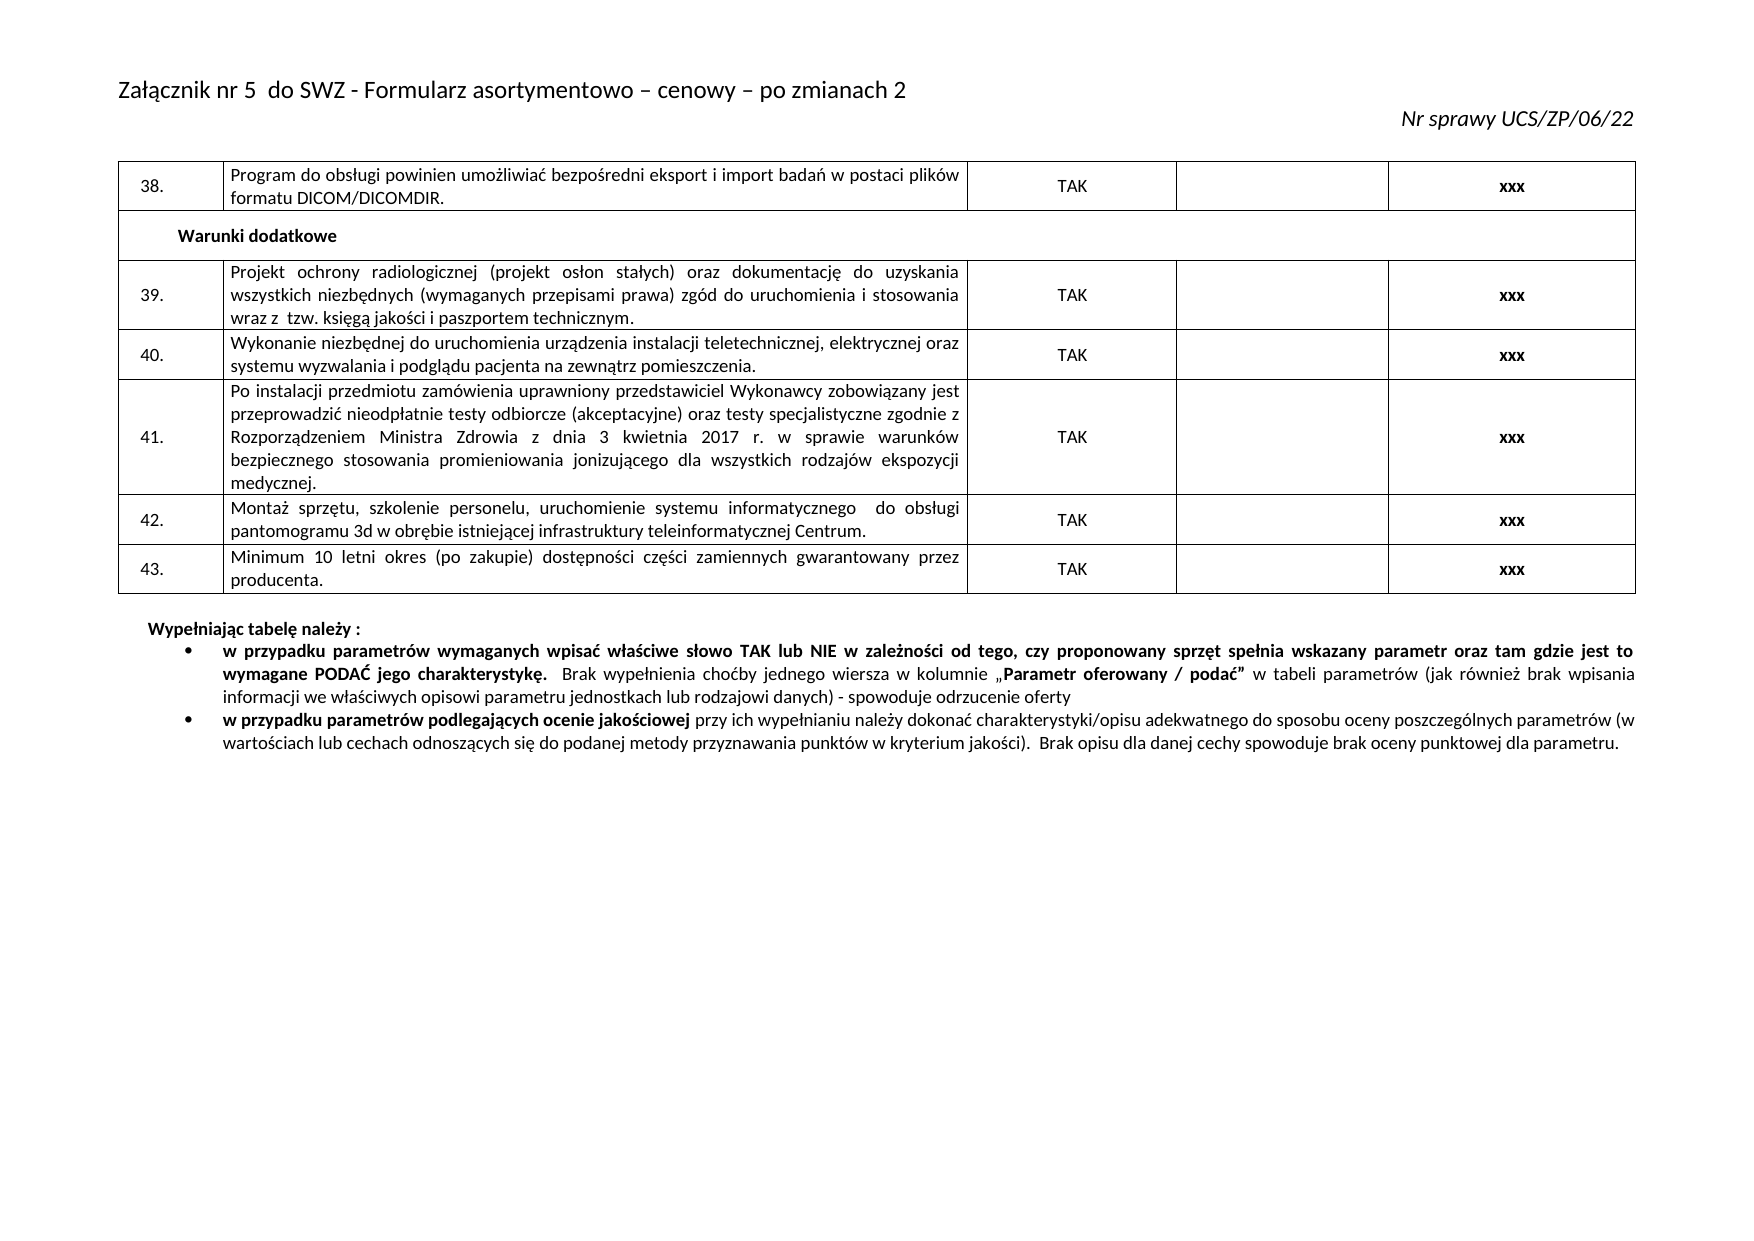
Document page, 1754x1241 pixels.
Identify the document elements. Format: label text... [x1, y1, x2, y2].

table_cell [119, 162, 223, 210]
table_cell TAK [968, 495, 1176, 543]
table_cell Projekt ochrony radiologicznej (projekt osłon stałych) oraz dokumentację do uzyskania wszystkich niezbędnych (wymaganych przepisami prawa) zgód do uruchomienia i stosowania wraz z tzw. księgą jakości i paszportem technicznym. [224, 261, 967, 329]
table_cell xxx [1389, 495, 1635, 543]
table_cell Po instalacji przedmiotu zamówienia uprawniony przedstawiciel Wykonawcy zobowiązany jest przeprowadzić nieodpłatnie testy odbiorcze (akceptacyjne) oraz testy specjalistyczne zgodnie z Rozporządzeniem Ministra Zdrowia z dnia 3 kwietnia 2017 r. w sprawie warunków bezpiecznego stosowania promieniowania jonizującego dla wszystkich rodzajów ekspozycji medycznej. [224, 380, 967, 494]
table_cell [119, 495, 223, 543]
table_cell Warunki dodatkowe [119, 211, 1635, 259]
table_cell TAK [968, 261, 1176, 329]
table_cell [1177, 495, 1388, 543]
text Wypełniając tabelę należy : [148, 617, 1636, 640]
table_cell [1177, 380, 1388, 494]
table_cell [1177, 261, 1388, 329]
table_cell TAK [968, 380, 1176, 494]
table_cell TAK [968, 330, 1176, 379]
table_cell xxx [1389, 330, 1635, 379]
table_cell Montaż sprzętu, szkolenie personelu, uruchomienie systemu informatycznego do obsługi pantomogramu 3d w obrębie istniejącej infrastruktury teleinformatycznej Centrum. [224, 495, 967, 543]
table_cell [119, 380, 223, 494]
table_cell [1177, 162, 1388, 210]
table_cell [119, 330, 223, 379]
list w przypadku parametrów wymaganych wpisać właściwe słowo TAK lub NIE w zależności od tego, czy proponowany sprzęt spełnia wskazany parametr oraz tam gdzie jest to wymagane PODAĆ jego charakterystykę. Brak wypełnienia choćby jednego wiersza w kolumnie „Parametr oferowany / podać” w tabeli parametrów (jak również brak wpisania informacji we właściwych opisowi parametru jednostkach lub rodzajowi danych) - spowoduje odrzucenie oferty [185, 640, 1636, 708]
table_cell TAK [968, 162, 1176, 210]
table_cell xxx [1389, 380, 1635, 494]
table_cell Wykonanie niezbędnej do uruchomienia urządzenia instalacji teletechnicznej, elektrycznej oraz systemu wyzwalania i podglądu pacjenta na zewnątrz pomieszczenia. [224, 330, 967, 379]
table_cell xxx [1389, 162, 1635, 210]
table_cell [1177, 545, 1388, 593]
table_cell [119, 545, 223, 593]
table_cell xxx [1389, 545, 1635, 593]
table_cell TAK [968, 545, 1176, 593]
table_cell Minimum 10 letni okres (po zakupie) dostępności części zamiennych gwarantowany przez producenta. [224, 545, 967, 593]
table_cell [119, 261, 223, 329]
table_cell xxx [1389, 261, 1635, 329]
list w przypadku parametrów podlegających ocenie jakościowej przy ich wypełnianiu należy dokonać charakterystyki/opisu adekwatnego do sposobu oceny poszczególnych parametrów (w wartościach lub cechach odnoszących się do podanej metody przyznawania punktów w kryterium jakości). Brak opisu dla danej cechy spowoduje brak oceny punktowej dla parametru. [185, 708, 1636, 754]
table_cell [1177, 330, 1388, 379]
table_cell Program do obsługi powinien umożliwiać bezpośredni eksport i import badań w postaci plików formatu DICOM/DICOMDIR. [224, 162, 967, 210]
